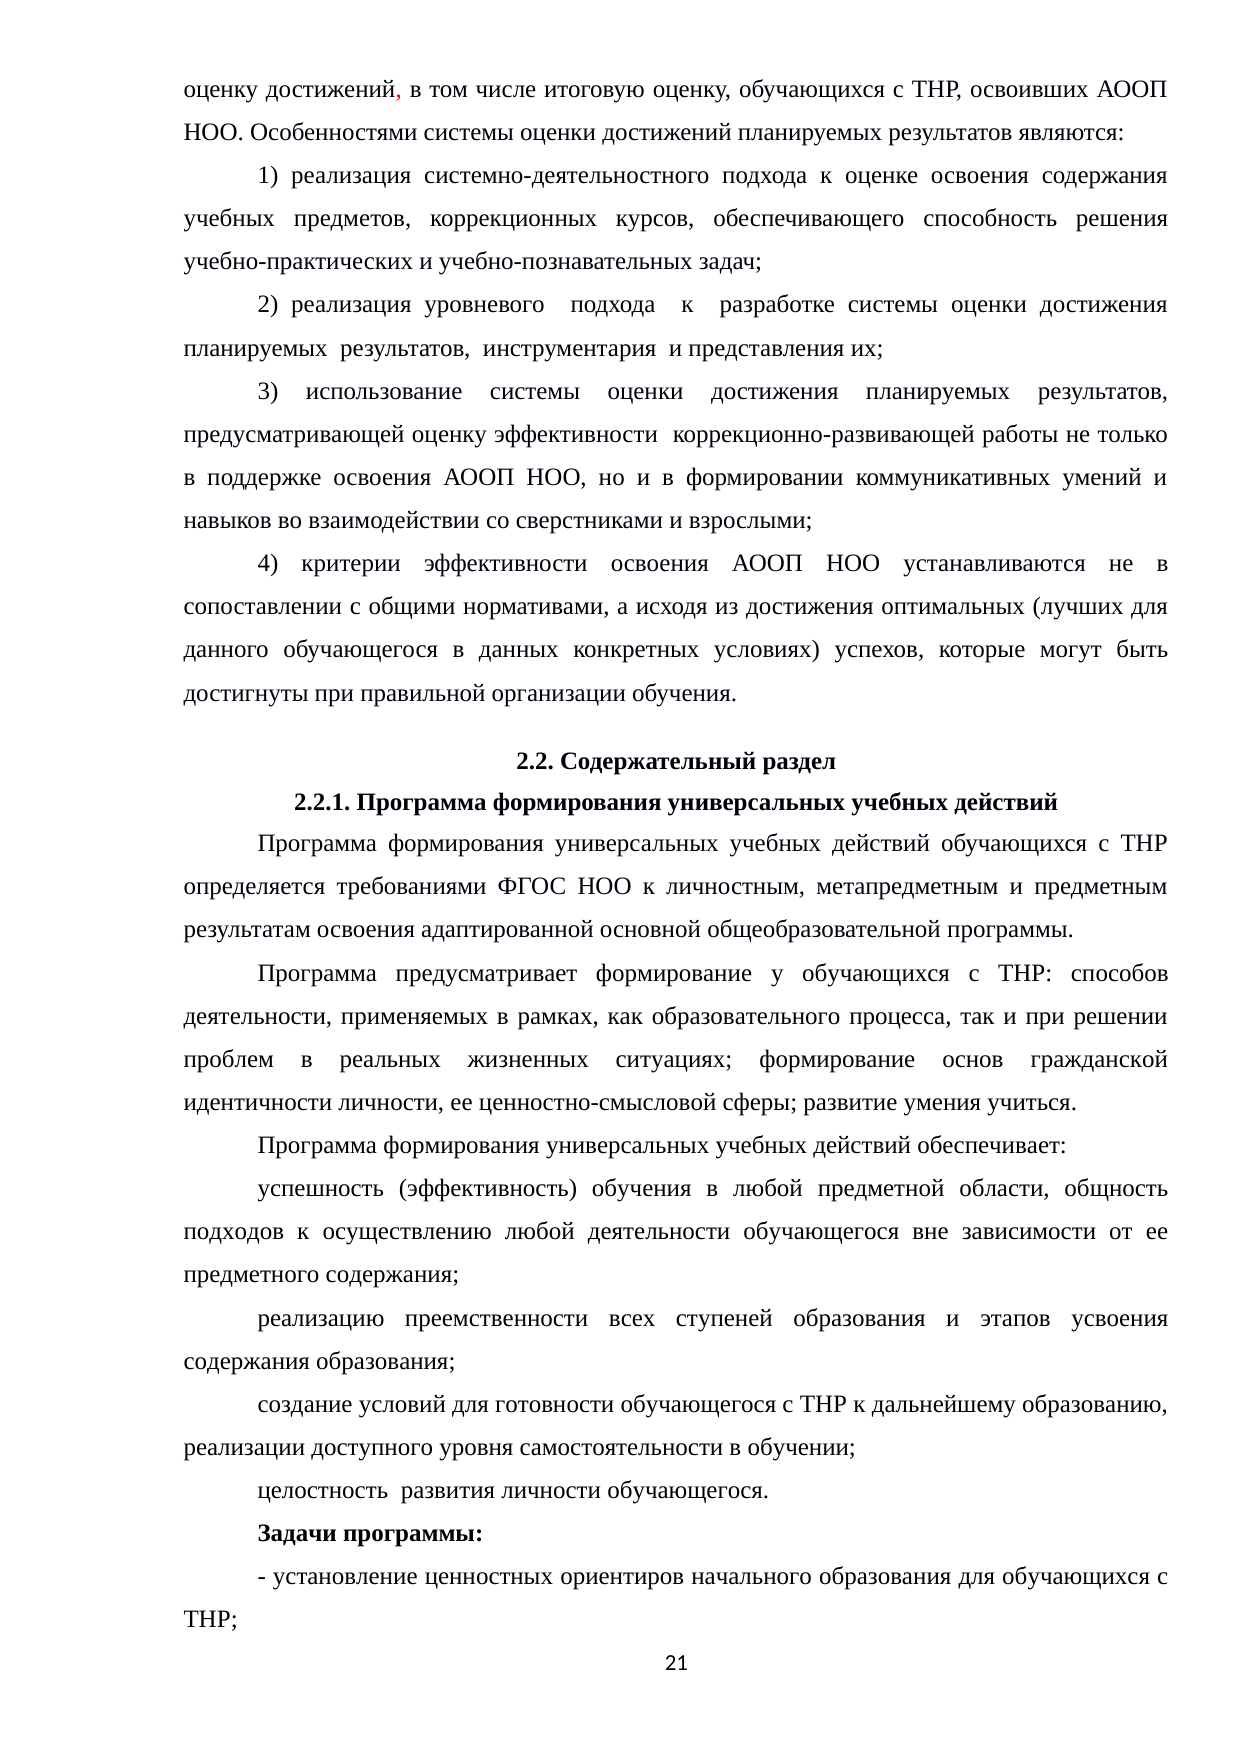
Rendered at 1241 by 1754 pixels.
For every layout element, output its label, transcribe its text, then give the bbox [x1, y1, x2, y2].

text Программа формирования универсальных учебных действий обеспечивает: [183, 1130, 1169, 1159]
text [183, 74, 1169, 146]
text 4) критерии эффективности освоения АООП НОО устанавливаются не в сопоставлении с общими нормативами, а исходя из достижения оптимальных (лучших для данного обучающегося в данных конкретных условиях) успехов, которые могут быть достигнуты при правильной организации обучения. [183, 548, 1169, 706]
text 2.2. Содержательный раздел [183, 746, 1169, 774]
text реализацию преемственности всех ступеней образования и этапов усвоения содержания образования; [183, 1303, 1169, 1374]
text создание условий для готовности обучающегося с ТНР к дальнейшему образованию, реализации доступного уровня самостоятельности в обучении; [183, 1389, 1169, 1461]
text 2.2.1. Программа формирования универсальных учебных действий [183, 787, 1169, 816]
text 1) реализация системно-деятельностного подхода к оценке освоения содержания учебных предметов, коррекционных курсов, обеспечивающего способность решения учебно-практических и учебно-познавательных задач; [183, 160, 1169, 275]
text 2) реализация уровневого подхода к разработке системы оценки достижения планируемых результатов, инструментария и представления их; [183, 289, 1169, 361]
text - установление ценностных ориентиров начального образования для обучающихся с ТНР; [183, 1561, 1169, 1633]
text успешность (эффективность) обучения в любой предметной области, общность подходов к осуществлению любой деятельности обучающегося вне зависимости от ее предметного содержания; [183, 1173, 1169, 1288]
text 3) использование системы оценки достижения планируемых результатов, предусматривающей оценку эффективности коррекционно-развивающей работы не только в поддержке освоения АООП НОО, но и в формировании коммуникативных умений и навыков во взаимодействии со сверстниками и взрослыми; [183, 376, 1169, 534]
text Задачи программы: [183, 1518, 1169, 1547]
text Программа предусматривает формирование у обучающихся с ТНР: способов деятельности, применяемых в рамках, как образовательного процесса, так и при решении проблем в реальных жизненных ситуациях; формирование основ гражданской идентичности личности, ее ценностно-смысловой сферы; развитие умения учиться. [183, 958, 1169, 1116]
text Программа формирования универсальных учебных действий обучающихся с ТНР определяется требованиями ФГОС НОО к личностным, метапредметным и предметным результатам освоения адаптированной основной общеобразовательной программы. [183, 828, 1169, 943]
text целостность развития личности обучающегося. [183, 1475, 1169, 1504]
